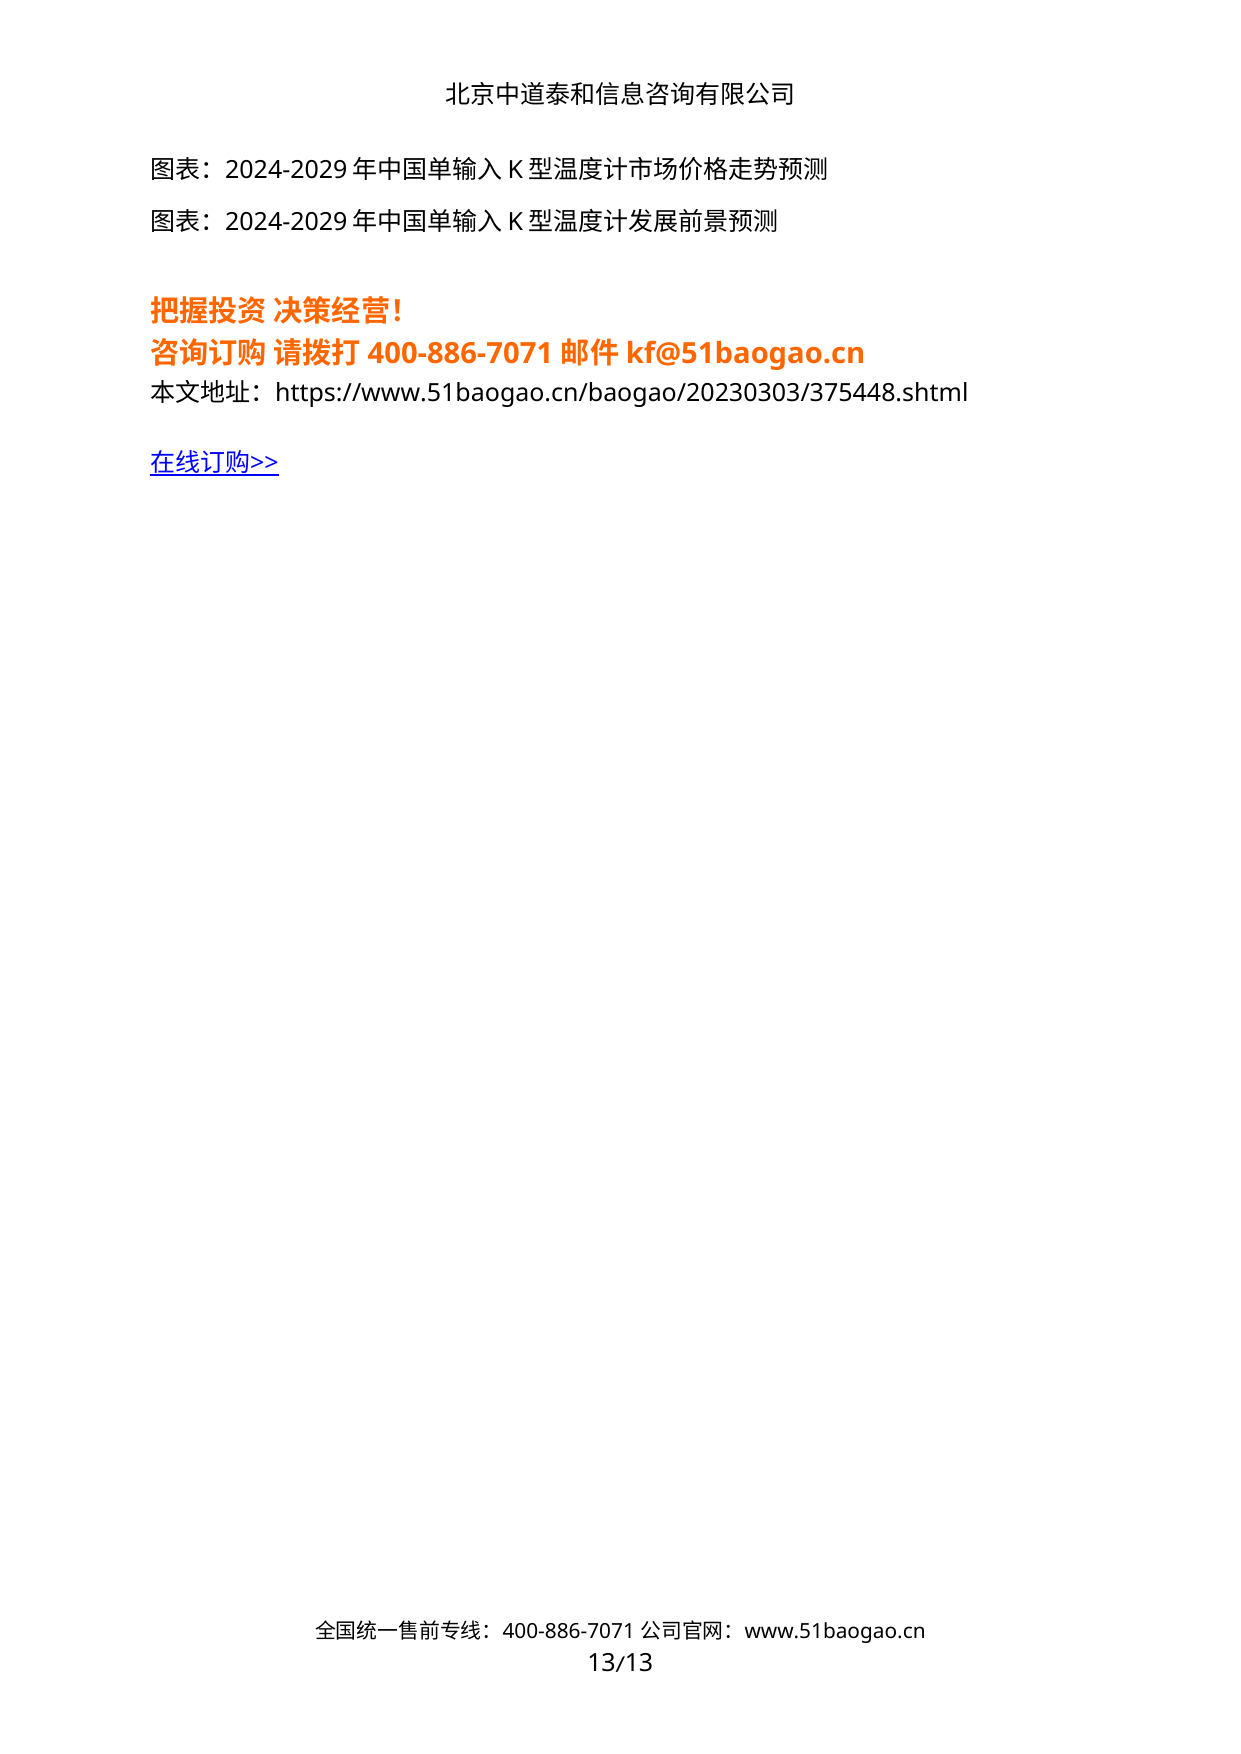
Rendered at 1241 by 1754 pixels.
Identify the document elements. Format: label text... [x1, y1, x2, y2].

text 图表：2024-2029年中国单输入K型温度计市场价格走势预测 [150, 150, 1090, 186]
text 在线订购>> [150, 409, 1090, 479]
text 把握投资 决策经营！咨询订购 请拨打 400-886-7071 邮件 kf@51baogao.cn本文地址：https://www.51baogao.cn/baogao/20230303/375448.shtml [150, 254, 1090, 409]
text 图表：2024-2029年中国单输入K型温度计发展前景预测 [150, 202, 1090, 238]
